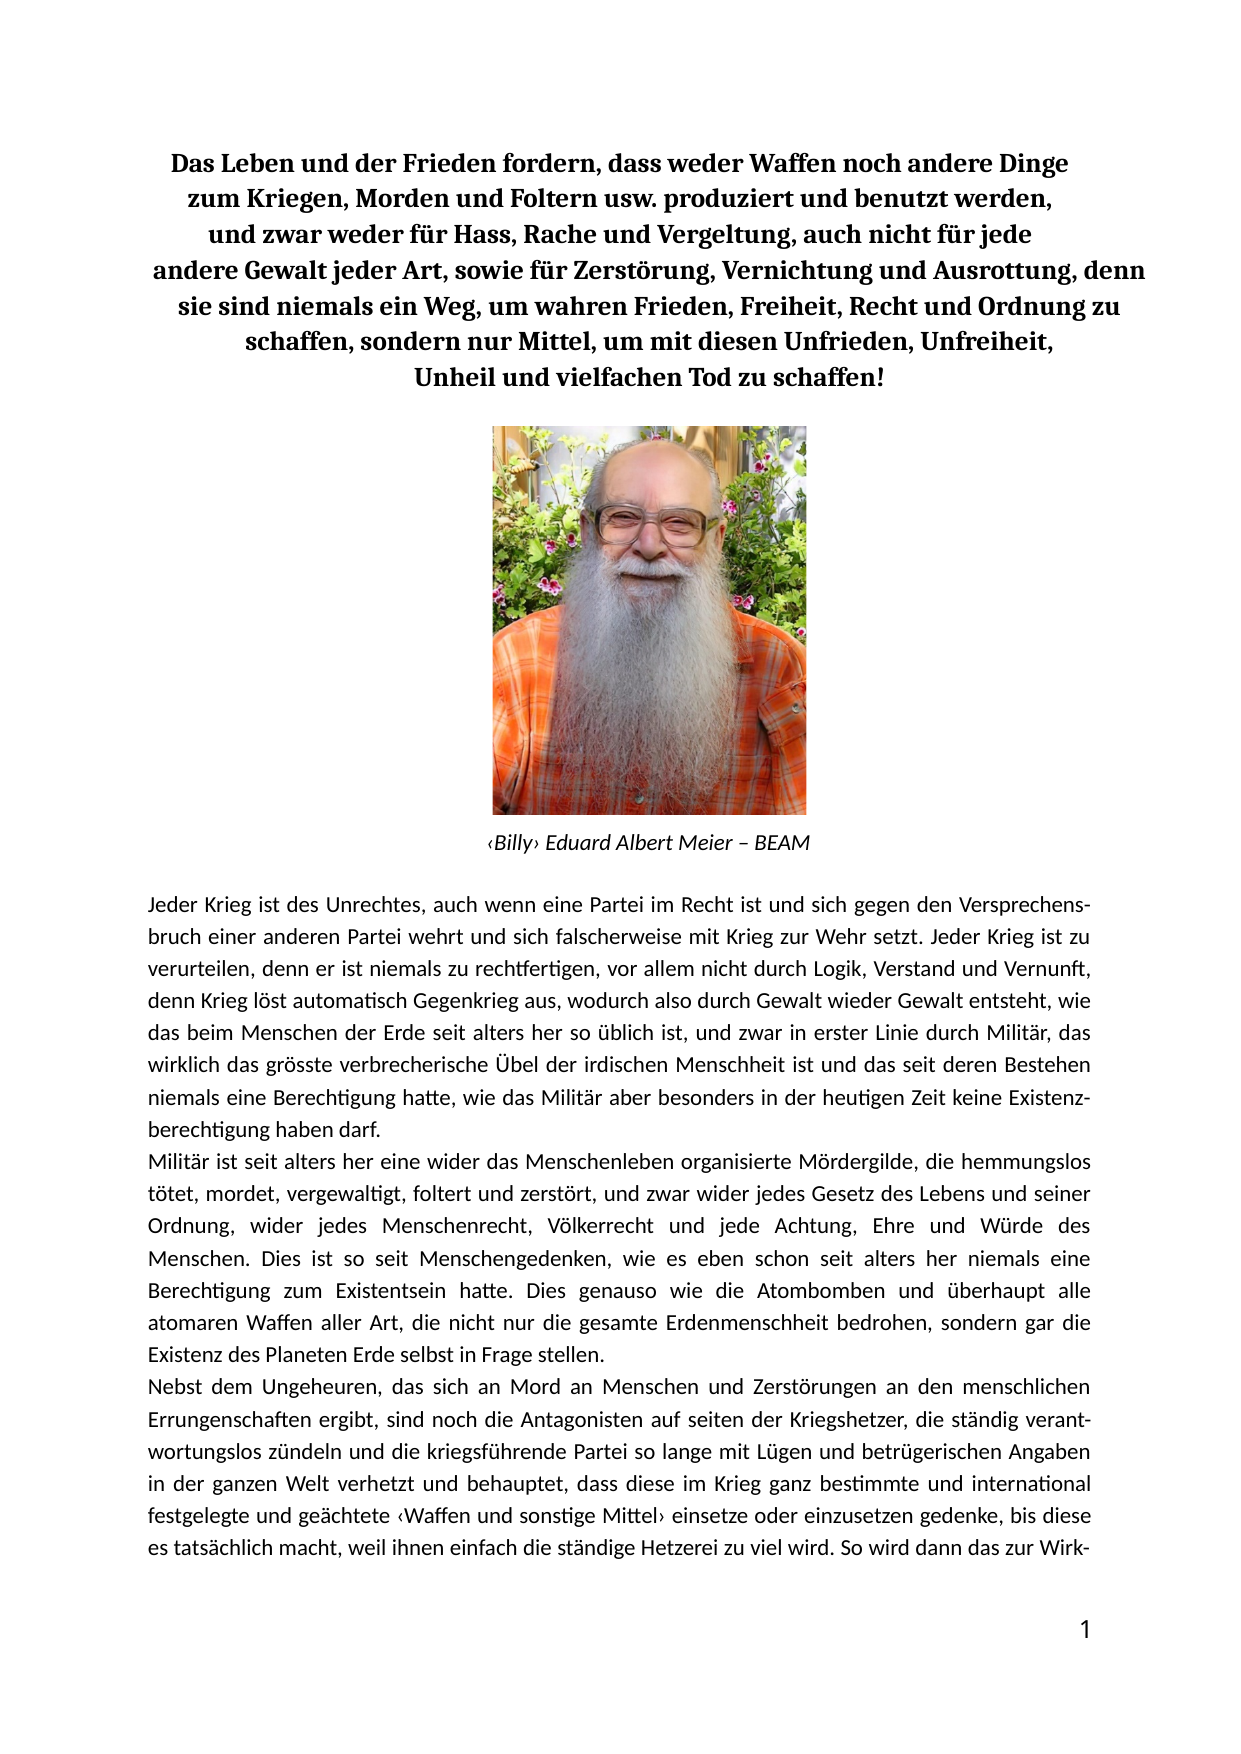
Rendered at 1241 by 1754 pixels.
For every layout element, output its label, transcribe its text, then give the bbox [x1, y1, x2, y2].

text Unheil und vielfachen Tod zu schaffen! [148, 362, 1152, 393]
text Militär ist seit alters her eine wider das Menschenleben organisierte Mördergilde, die hemmungslos tötet, mordet, vergewaltigt, foltert und zerstört, und zwar wider jedes Gesetz des Lebens und seiner Ordnung, wider jedes Menschenrecht, Völkerrecht und jede Achtung, Ehre und Würde des Menschen. Dies ist so seit Menschengedenken, wie es eben schon seit alters her niemals eine Berechtigung zum Existentsein hatte. Dies genauso wie die Atombomben und überhaupt alle atomaren Waffen aller Art, die nicht nur die gesamte Erdenmenschheit bedrohen, sondern gar die Existenz des Planeten Erde selbst in Frage stellen. [148, 1147, 1093, 1368]
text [148, 1372, 1093, 1561]
text Jeder Krieg ist des Unrechtes, auch wenn eine Partei im Recht ist und sich gegen den Versprechens-bruch einer anderen Partei wehrt und sich falscherweise mit Krieg zur Wehr setzt. Jeder Krieg ist zu verurteilen, denn er ist niemals zu rechtfertigen, vor allem nicht durch Logik, Verstand und Vernunft, denn Krieg löst automatisch Gegenkrieg aus, wodurch also durch Gewalt wieder Gewalt entsteht, wie das beim Menschen der Erde seit alters her so üblich ist, und zwar in erster Linie durch Militär, das wirklich das grösste verbrecherische Übel der irdischen Menschheit ist und das seit deren Bestehen niemals eine Berechtigung hatte, wie das Militär aber besonders in der heutigen Zeit keine Existenz-berechtigung haben darf. [148, 890, 1093, 1143]
text Das Leben und der Frieden fordern, dass weder Waffen noch andere Dinge zum Kriegen, Morden und Foltern usw. produziert und benutzt werden, [148, 148, 1093, 214]
text andere Gewalt jeder Art, sowie für Zerstörung, Vernichtung und Ausrottung, denn sie sind niemals ein Weg, um wahren Frieden, Freiheit, Recht und Ordnung zu schaffen, sondern nur Mittel, um mit diesen Unfrieden, Unfreiheit, [148, 255, 1152, 357]
text ‹Billy› Eduard Albert Meier – BEAM [148, 828, 1152, 856]
text und zwar weder für Hass, Rache und Vergeltung, auch nicht für jede [148, 219, 1093, 250]
picture [492, 426, 807, 815]
